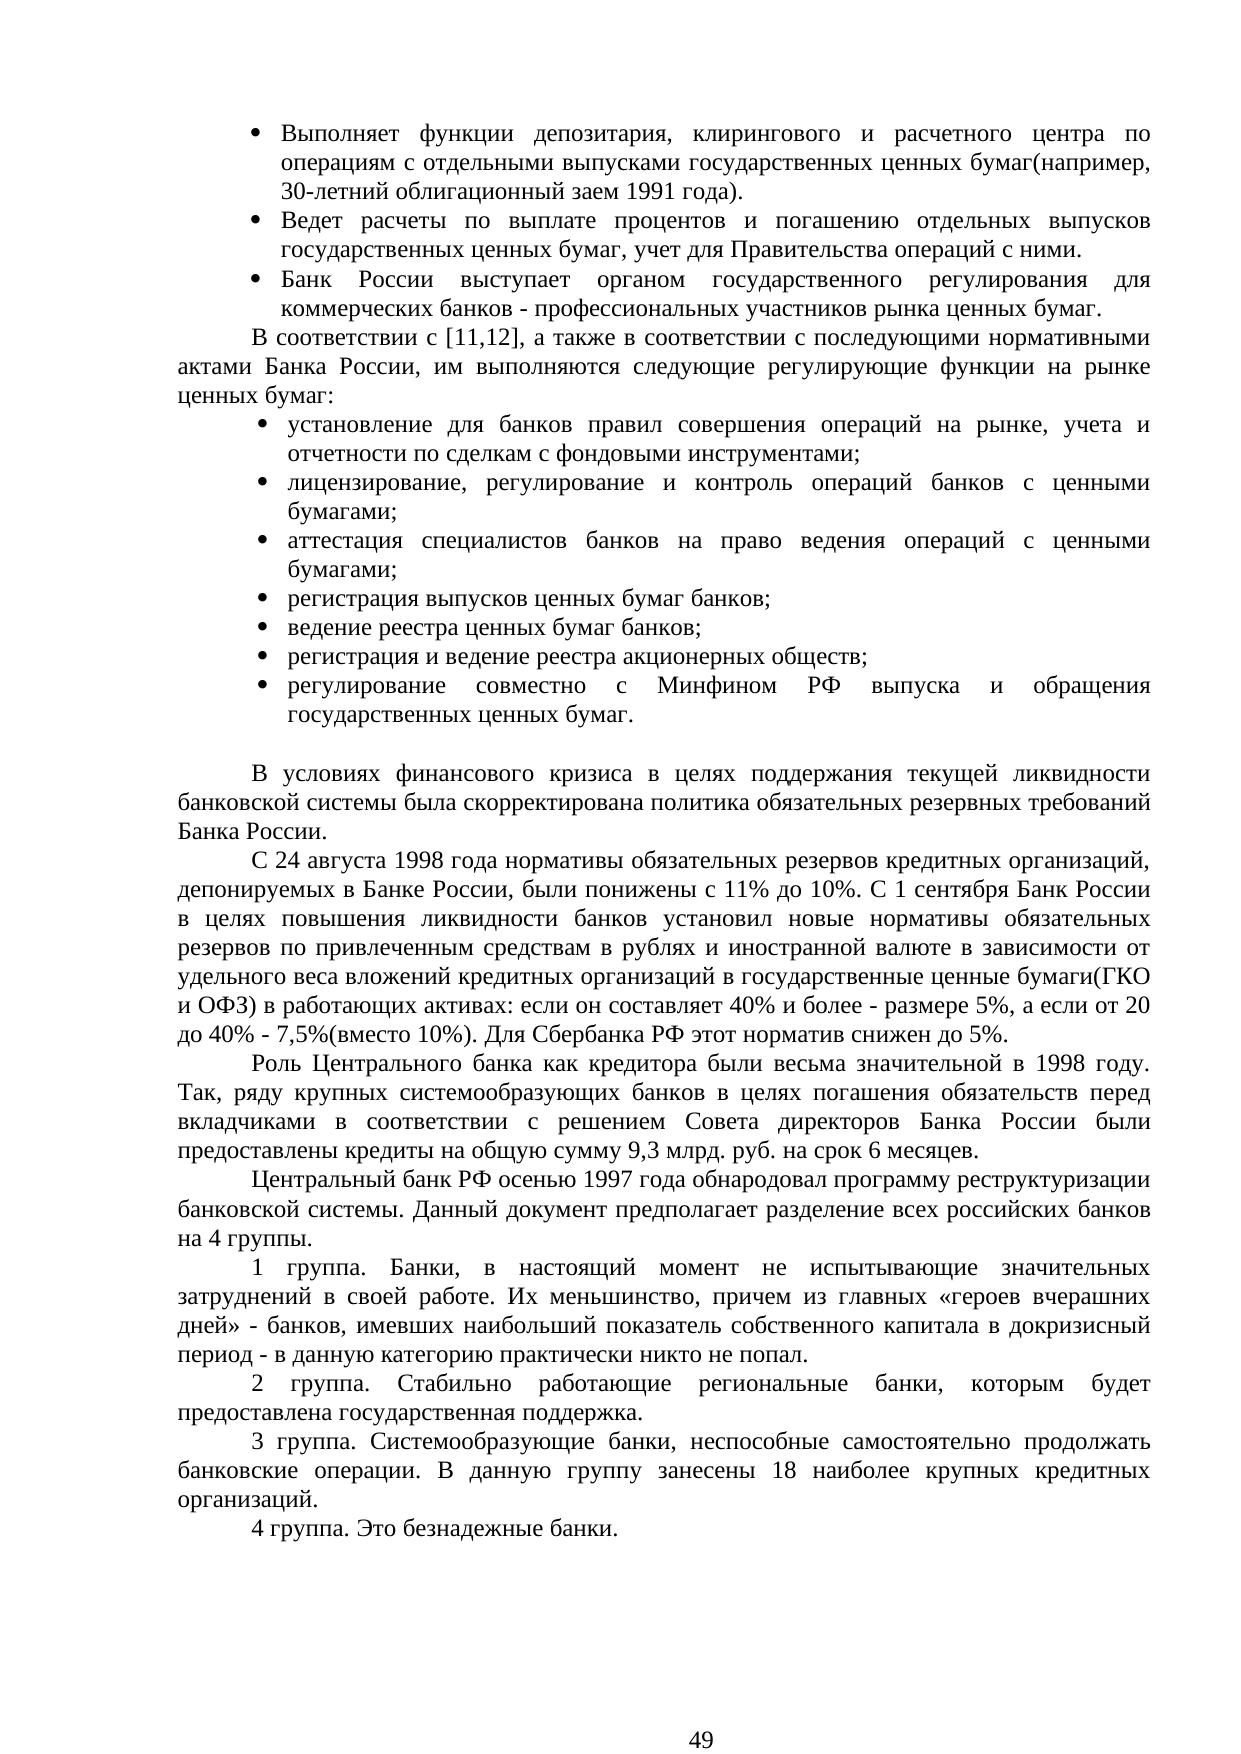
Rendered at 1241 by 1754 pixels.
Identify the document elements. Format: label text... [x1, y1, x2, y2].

list аттестация специалистов банков на право ведения операций с ценными бумагами; [258, 525, 1152, 583]
text В соответствии с [11,12], а также в соответствии с последующими нормативными актами Банка России, им выполняются следующие регулирующие функции на рынке ценных бумаг: [177, 322, 1152, 409]
text Центральный банк РФ осенью 1997 года обнародовал программу реструктуризации банковской системы. Данный документ предполагает разделение всех российских банков на 4 группы. [177, 1164, 1152, 1252]
text 1 группа. Банки, в настоящий момент не испытывающие значительных затруднений в своей работе. Их меньшинство, причем из главных «героев вчерашних дней» - банков, имевших наибольший показатель собственного капитала в докризисный период - в данную категорию практически никто не попал. [177, 1252, 1152, 1368]
text 4 группа. Это безнадежные банки. [177, 1513, 1152, 1542]
text 2 группа. Стабильно работающие региональные банки, которым будет предоставлена государственная поддержка. [177, 1368, 1152, 1426]
text 3 группа. Системообразующие банки, неспособные самостоятельно продолжать банковские операции. В данную группу занесены 18 наиболее крупных кредитных организаций. [177, 1426, 1152, 1513]
text В условиях финансового кризиса в целях поддержания текущей ликвидности банковской системы была скорректирована политика обязательных резервных требований Банка России. [177, 757, 1152, 845]
list Ведет расчеты по выплате процентов и погашению отдельных выпусков государственных ценных бумаг, учет для Правительства операций с ними. [251, 205, 1152, 263]
list Выполняет функции депозитария, клирингового и расчетного центра по операциям с отдельными выпусками государственных ценных бумаг(например, 30-летний облигационный заем 1991 года). [251, 118, 1152, 205]
list Банк России выступает органом государственного регулирования для коммерческих банков - профессиональных участников рынка ценных бумаг. [251, 263, 1152, 322]
list регистрация выпусков ценных бумаг банков; [258, 583, 1152, 612]
list ведение реестра ценных бумаг банков; [258, 612, 1152, 641]
list установление для банков правил совершения операций на рынке, учета и отчетности по сделкам с фондовыми инструментами; [258, 409, 1152, 467]
list лицензирование, регулирование и контроль операций банков с ценными бумагами; [258, 467, 1152, 525]
list регистрация и ведение реестра акционерных обществ; [258, 641, 1152, 670]
list регулирование совместно с Минфином РФ выпуска и обращения государственных ценных бумаг. [258, 670, 1152, 728]
text Роль Центрального банка как кредитора были весьма значительной в 1998 году. Так, ряду крупных системообразующих банков в целях погашения обязательств перед вкладчиками в соответствии с решением Совета директоров Банка России были предоставлены кредиты на общую сумму 9,3 млрд. руб. на срок 6 месяцев. [177, 1048, 1152, 1164]
text С 24 августа 1998 года нормативы обязательных резервов кредитных организаций, депонируемых в Банке России, были понижены с 11% до 10%. С 1 сентября Банк России в целях повышения ликвидности банков установил новые нормативы обязательных резервов по привлеченным средствам в рублях и иностранной валюте в зависимости от удельного веса вложений кредитных организаций в государственные ценные бумаги(ГКО и ОФЗ) в работающих активах: если он составляет 40% и более - размере 5%, а если от 20 до 40% - 7,5%(вместо 10%). Для Сбербанка РФ этот норматив снижен до 5%. [177, 845, 1152, 1048]
